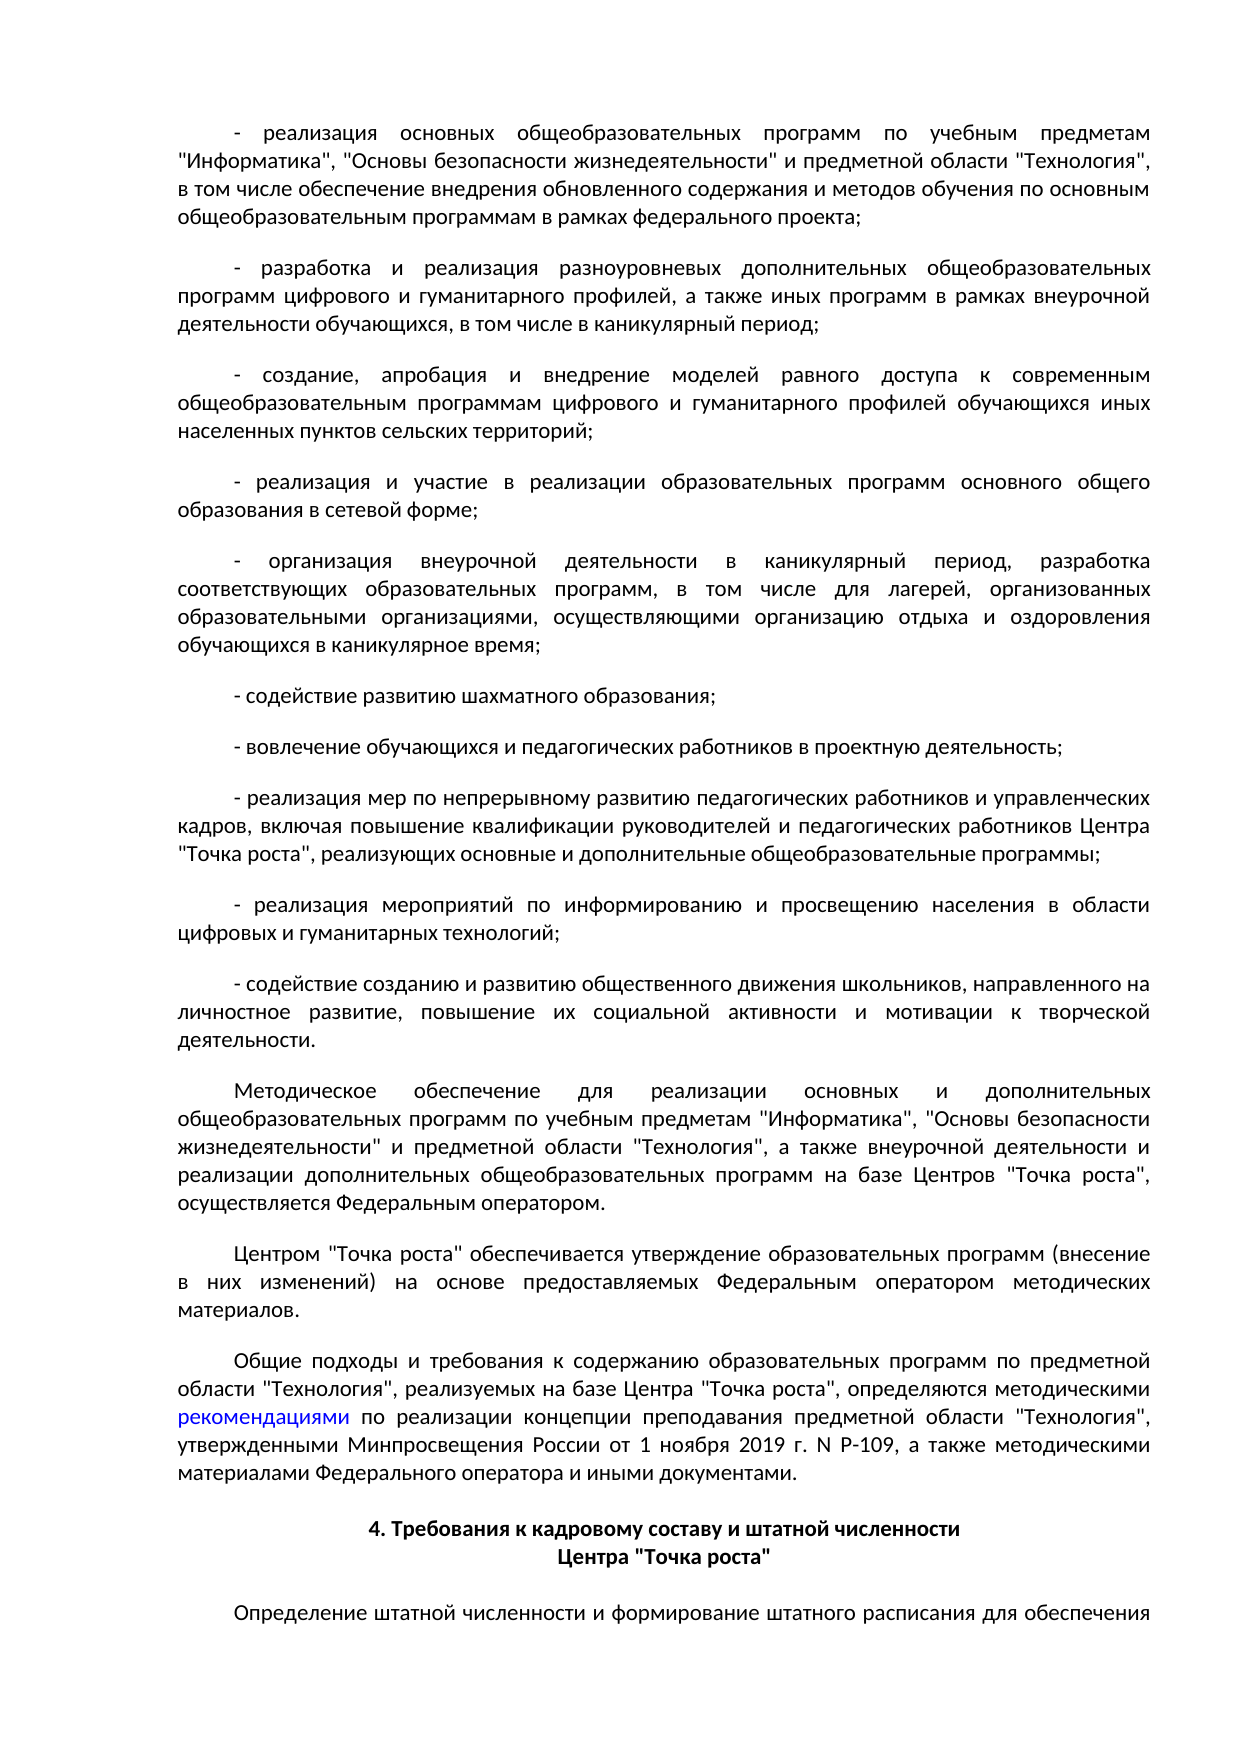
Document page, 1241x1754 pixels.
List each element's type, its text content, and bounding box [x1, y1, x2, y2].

title Центра "Точка роста" [177, 1542, 1152, 1570]
text - содействие созданию и развитию общественного движения школьников, направленного на личностное развитие, повышение их социальной активности и мотивации к творческой деятельности. [177, 969, 1152, 1053]
text - разработка и реализация разноуровневых дополнительных общеобразовательных программ цифрового и гуманитарного профилей, а также иных программ в рамках внеурочной деятельности обучающихся, в том числе в каникулярный период; [177, 253, 1152, 337]
text - реализация мероприятий по информированию и просвещению населения в области цифровых и гуманитарных технологий; [177, 890, 1152, 946]
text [177, 1598, 1152, 1626]
text - реализация мер по непрерывному развитию педагогических работников и управленческих кадров, включая повышение квалификации руководителей и педагогических работников Центра "Точка роста", реализующих основные и дополнительные общеобразовательные программы; [177, 783, 1152, 867]
text Методическое обеспечение для реализации основных и дополнительных общеобразовательных программ по учебным предметам "Информатика", "Основы безопасности жизнедеятельности" и предметной области "Технология", а также внеурочной деятельности и реализации дополнительных общеобразовательных программ на базе Центров "Точка роста", осуществляется Федеральным оператором. [177, 1076, 1152, 1216]
text - организация внеурочной деятельности в каникулярный период, разработка соответствующих образовательных программ, в том числе для лагерей, организованных образовательными организациями, осуществляющими организацию отдыха и оздоровления обучающихся в каникулярное время; [177, 546, 1152, 658]
text - реализация и участие в реализации образовательных программ основного общего образования в сетевой форме; [177, 467, 1152, 523]
text - реализация основных общеобразовательных программ по учебным предметам "Информатика", "Основы безопасности жизнедеятельности" и предметной области "Технология", в том числе обеспечение внедрения обновленного содержания и методов обучения по основным общеобразовательным программам в рамках федерального проекта; [177, 118, 1152, 230]
text - вовлечение обучающихся и педагогических работников в проектную деятельность; [177, 732, 1152, 760]
title 4. Требования к кадровому составу и штатной численности [177, 1514, 1152, 1542]
text Центром "Точка роста" обеспечивается утверждение образовательных программ (внесение в них изменений) на основе предоставляемых Федеральным оператором методических материалов. [177, 1239, 1152, 1323]
text Общие подходы и требования к содержанию образовательных программ по предметной области "Технология", реализуемых на базе Центра "Точка роста", определяются методическими рекомендациями по реализации концепции преподавания предметной области "Технология", утвержденными Минпросвещения России от 1 ноября 2019 г. N Р-109, а также методическими материалами Федерального оператора и иными документами. [177, 1346, 1152, 1486]
text - содействие развитию шахматного образования; [177, 681, 1152, 709]
text - создание, апробация и внедрение моделей равного доступа к современным общеобразовательным программам цифрового и гуманитарного профилей обучающихся иных населенных пунктов сельских территорий; [177, 360, 1152, 444]
